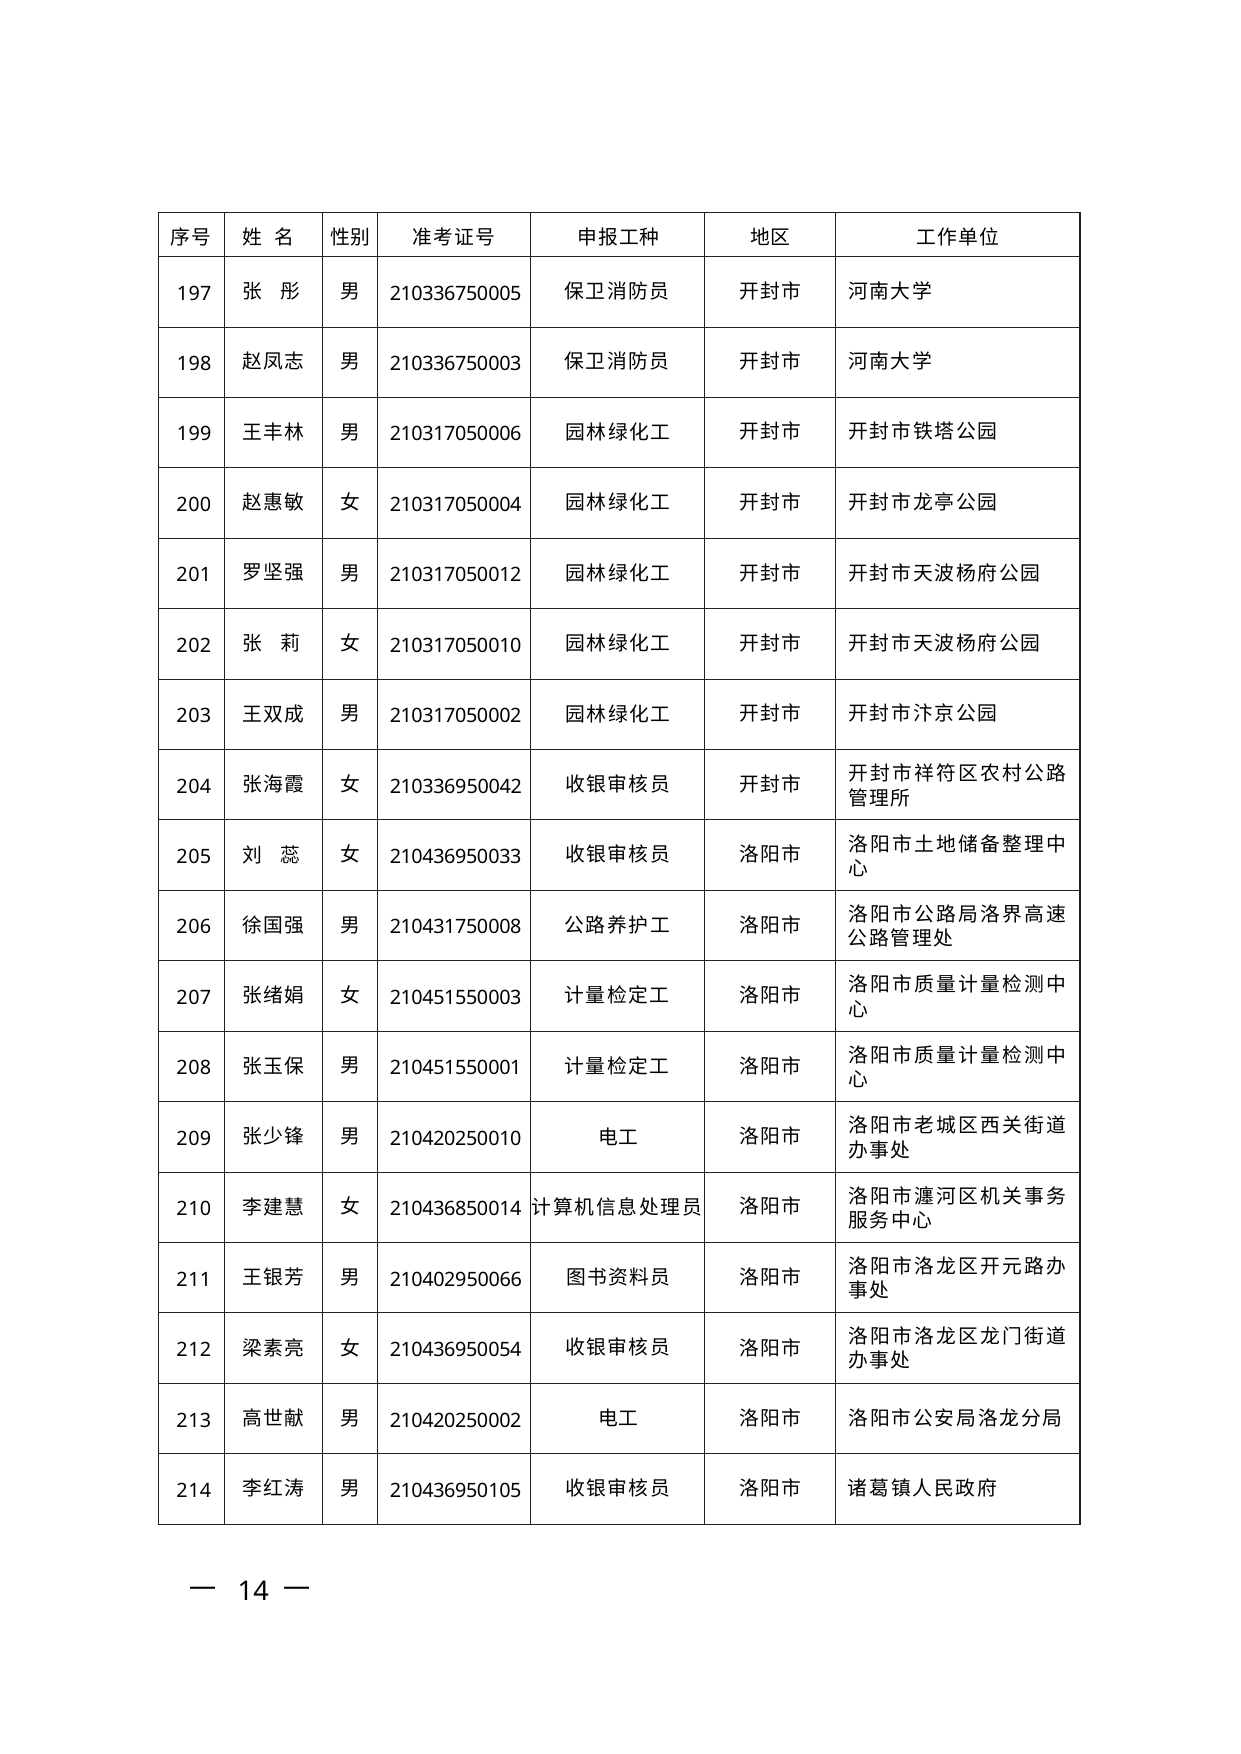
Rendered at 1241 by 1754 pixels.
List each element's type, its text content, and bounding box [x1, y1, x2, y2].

table_cell 王银芳 [225, 1243, 322, 1312]
table_cell 王双成 [225, 680, 322, 749]
table_cell 202 [159, 609, 224, 678]
table_cell 收银审核员 [531, 820, 704, 890]
table_cell 209 [159, 1102, 224, 1171]
table_cell 210451550001 [378, 1032, 530, 1101]
table_cell 梁素亮 [225, 1313, 322, 1383]
table_cell 园林绿化工 [531, 680, 704, 749]
table_cell 计量检定工 [531, 1032, 704, 1101]
table_cell 199 [159, 398, 224, 467]
table_cell 210436950105 [378, 1454, 530, 1524]
table_cell 女 [323, 468, 377, 538]
table_cell 开封市天波杨府公园 [836, 609, 1079, 678]
table_cell 男 [323, 1102, 377, 1171]
table_cell 保卫消防员 [531, 328, 704, 397]
table_cell 男 [323, 1384, 377, 1453]
table_cell 园林绿化工 [531, 539, 704, 608]
table_cell 图书资料员 [531, 1243, 704, 1312]
table_cell 男 [323, 398, 377, 467]
table_header 性别 [323, 213, 377, 256]
table_cell 210336750005 [378, 257, 530, 326]
table_cell 洛阳市 [705, 1173, 835, 1242]
table_cell 女 [323, 750, 377, 819]
table_cell 开封市 [705, 609, 835, 678]
table_cell 男 [323, 680, 377, 749]
table_cell 洛阳市老城区西关街道 办事处 [836, 1102, 1079, 1171]
table_cell 男 [323, 1454, 377, 1524]
table_cell 210436850014 [378, 1173, 530, 1242]
table_cell 210317050004 [378, 468, 530, 538]
table_cell 213 [159, 1384, 224, 1453]
table_cell 214 [159, 1454, 224, 1524]
table_cell 园林绿化工 [531, 398, 704, 467]
table_cell 张少锋 [225, 1102, 322, 1171]
table_cell 洛阳市 [705, 1313, 835, 1383]
table_cell 洛阳市 [705, 820, 835, 890]
table_cell 女 [323, 961, 377, 1031]
table_cell 开封市 [705, 328, 835, 397]
table_cell 洛阳市 [705, 1243, 835, 1312]
table_header 姓 名 [225, 213, 322, 256]
table_cell 210431750008 [378, 891, 530, 960]
table_cell 开封市 [705, 680, 835, 749]
table_header 申报工种 [531, 213, 704, 256]
table_cell 园林绿化工 [531, 609, 704, 678]
table_cell 开封市龙亭公园 [836, 468, 1079, 538]
table_cell 李建慧 [225, 1173, 322, 1242]
table_cell 男 [323, 539, 377, 608]
table_cell 洛阳市质量计量检测中 心 [836, 1032, 1079, 1101]
table_cell 电工 [531, 1102, 704, 1171]
table_cell 公路养护工 [531, 891, 704, 960]
table_cell 收银审核员 [531, 1454, 704, 1524]
table_cell 210317050002 [378, 680, 530, 749]
table_cell 赵凤志 [225, 328, 322, 397]
table_cell 徐国强 [225, 891, 322, 960]
table_cell 电工 [531, 1384, 704, 1453]
table_cell 洛阳市公路局洛界高速 公路管理处 [836, 891, 1079, 960]
table_cell 洛阳市 [705, 1384, 835, 1453]
table_cell 罗坚强 [225, 539, 322, 608]
table_cell 211 [159, 1243, 224, 1312]
table_cell 男 [323, 1243, 377, 1312]
table_cell 女 [323, 1173, 377, 1242]
table_cell 河南大学 [836, 328, 1079, 397]
table_cell 204 [159, 750, 224, 819]
table_cell 210317050010 [378, 609, 530, 678]
table_cell 张 莉 [225, 609, 322, 678]
table_cell 210402950066 [378, 1243, 530, 1312]
table_cell 高世献 [225, 1384, 322, 1453]
table_cell 女 [323, 609, 377, 678]
table_cell 洛阳市洛龙区开元路办 事处 [836, 1243, 1079, 1312]
table_cell 206 [159, 891, 224, 960]
table_cell 张玉保 [225, 1032, 322, 1101]
table_cell 张海霞 [225, 750, 322, 819]
table_cell 保卫消防员 [531, 257, 704, 326]
table_cell 洛阳市 [705, 1032, 835, 1101]
table_cell 开封市铁塔公园 [836, 398, 1079, 467]
table_cell 207 [159, 961, 224, 1031]
table_cell 李红涛 [225, 1454, 322, 1524]
table_cell 210420250010 [378, 1102, 530, 1171]
table_cell 洛阳市 [705, 1454, 835, 1524]
table_cell 洛阳市 [705, 961, 835, 1031]
table_cell 210436950033 [378, 820, 530, 890]
table_cell 男 [323, 1032, 377, 1101]
table_header 准考证号 [378, 213, 530, 256]
table_cell 男 [323, 328, 377, 397]
table_cell 开封市 [705, 398, 835, 467]
table_cell 园林绿化工 [531, 468, 704, 538]
table_cell 洛阳市公安局洛龙分局 [836, 1384, 1079, 1453]
table_cell 收银审核员 [531, 750, 704, 819]
table_cell 计算机信息处理员 [531, 1173, 704, 1242]
table_cell 开封市汴京公园 [836, 680, 1079, 749]
table_cell 210317050012 [378, 539, 530, 608]
table_cell 女 [323, 820, 377, 890]
table_cell 210420250002 [378, 1384, 530, 1453]
table_cell 开封市天波杨府公园 [836, 539, 1079, 608]
table_cell 洛阳市质量计量检测中 心 [836, 961, 1079, 1031]
table_cell 开封市 [705, 750, 835, 819]
table_cell 诸葛镇人民政府 [836, 1454, 1079, 1524]
table_cell 洛阳市土地储备整理中 心 [836, 820, 1079, 890]
table_cell 208 [159, 1032, 224, 1101]
table_cell 205 [159, 820, 224, 890]
table_cell 洛阳市洛龙区龙门街道 办事处 [836, 1313, 1079, 1383]
table_cell 210 [159, 1173, 224, 1242]
table_cell 计量检定工 [531, 961, 704, 1031]
table_cell 197 [159, 257, 224, 326]
table_cell 洛阳市 [705, 891, 835, 960]
table_cell 河南大学 [836, 257, 1079, 326]
table_cell 张 彤 [225, 257, 322, 326]
table_cell 赵惠敏 [225, 468, 322, 538]
table_header 序号 [159, 213, 224, 256]
table_cell 198 [159, 328, 224, 397]
table_cell 开封市 [705, 468, 835, 538]
table_cell 210451550003 [378, 961, 530, 1031]
table_header 地区 [705, 213, 835, 256]
table_cell 开封市祥符区农村公路 管理所 [836, 750, 1079, 819]
table_cell 210336750003 [378, 328, 530, 397]
table_cell 洛阳市 [705, 1102, 835, 1171]
table_cell 开封市 [705, 539, 835, 608]
table_cell 男 [323, 257, 377, 326]
table_header 工作单位 [836, 213, 1079, 256]
table_cell 203 [159, 680, 224, 749]
table_cell 男 [323, 891, 377, 960]
table_cell 210436950054 [378, 1313, 530, 1383]
table_cell 201 [159, 539, 224, 608]
table_cell 张绪娟 [225, 961, 322, 1031]
table_cell 洛阳市瀍河区机关事务 服务中心 [836, 1173, 1079, 1242]
table_cell 200 [159, 468, 224, 538]
table_cell 收银审核员 [531, 1313, 704, 1383]
table_cell 210336950042 [378, 750, 530, 819]
table_cell 210317050006 [378, 398, 530, 467]
table_cell 开封市 [705, 257, 835, 326]
table_cell 212 [159, 1313, 224, 1383]
table_cell 刘 蕊 [225, 820, 322, 890]
table_cell 女 [323, 1313, 377, 1383]
table_cell 王丰林 [225, 398, 322, 467]
